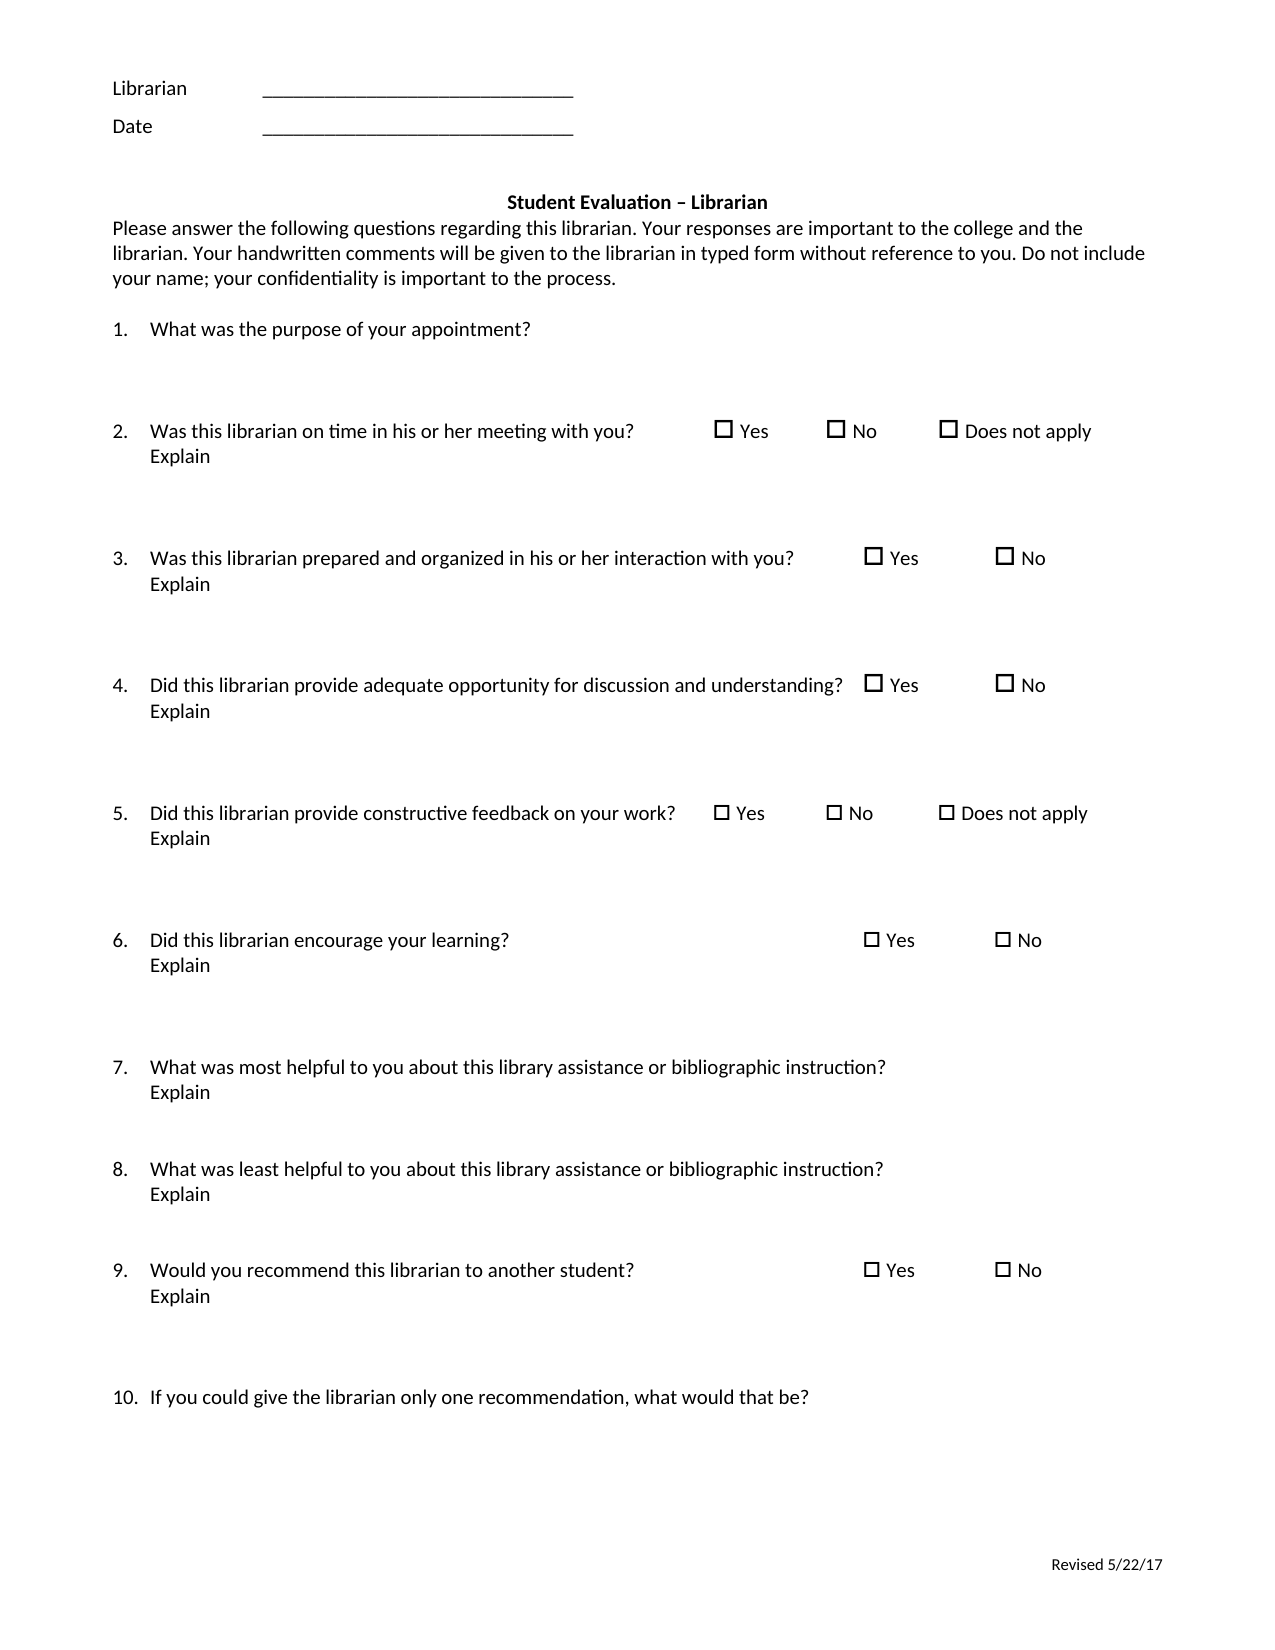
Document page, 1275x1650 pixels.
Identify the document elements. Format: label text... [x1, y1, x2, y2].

list Explain [150, 444, 1162, 469]
list What was least helpful to you about this library assistance or bibliographic instruction? [112, 1156, 1162, 1181]
list Explain [150, 698, 1162, 724]
list Was this librarian prepared and organized in his or her interaction with you? Yes No [112, 545, 1162, 571]
text Librarian ______________________________ [112, 75, 1162, 100]
list Would you recommend this librarian to another student? Yes No [112, 1257, 1162, 1283]
list If you could give the librarian only one recommendation, what would that be? [112, 1384, 1162, 1410]
list Did this librarian provide adequate opportunity for discussion and understanding? Yes No [112, 673, 1162, 698]
list What was the purpose of your appointment? [112, 316, 1162, 342]
list Explain [150, 571, 1162, 596]
list Did this librarian provide constructive feedback on your work? Yes No Does not apply [112, 800, 1162, 825]
list Explain [150, 952, 1162, 978]
text Student Evaluation – Librarian [112, 189, 1162, 215]
text Date ______________________________ [112, 113, 1162, 138]
list Explain [150, 825, 1162, 851]
text Please answer the following questions regarding this librarian. Your responses are important to the college and the librarian. Your handwritten comments will be given to the librarian in typed form without reference to you. Do not include your name; your confidentiality is important to the process. [112, 215, 1162, 291]
list Was this librarian on time in his or her meeting with you? Yes No Does not apply [112, 418, 1162, 444]
list Did this librarian encourage your learning? Yes No [112, 927, 1162, 952]
text Explain [150, 1079, 1162, 1105]
list What was most helpful to you about this library assistance or bibliographic instruction? [112, 1054, 1162, 1079]
text Explain [150, 1181, 1162, 1207]
list Explain [150, 1283, 1162, 1308]
